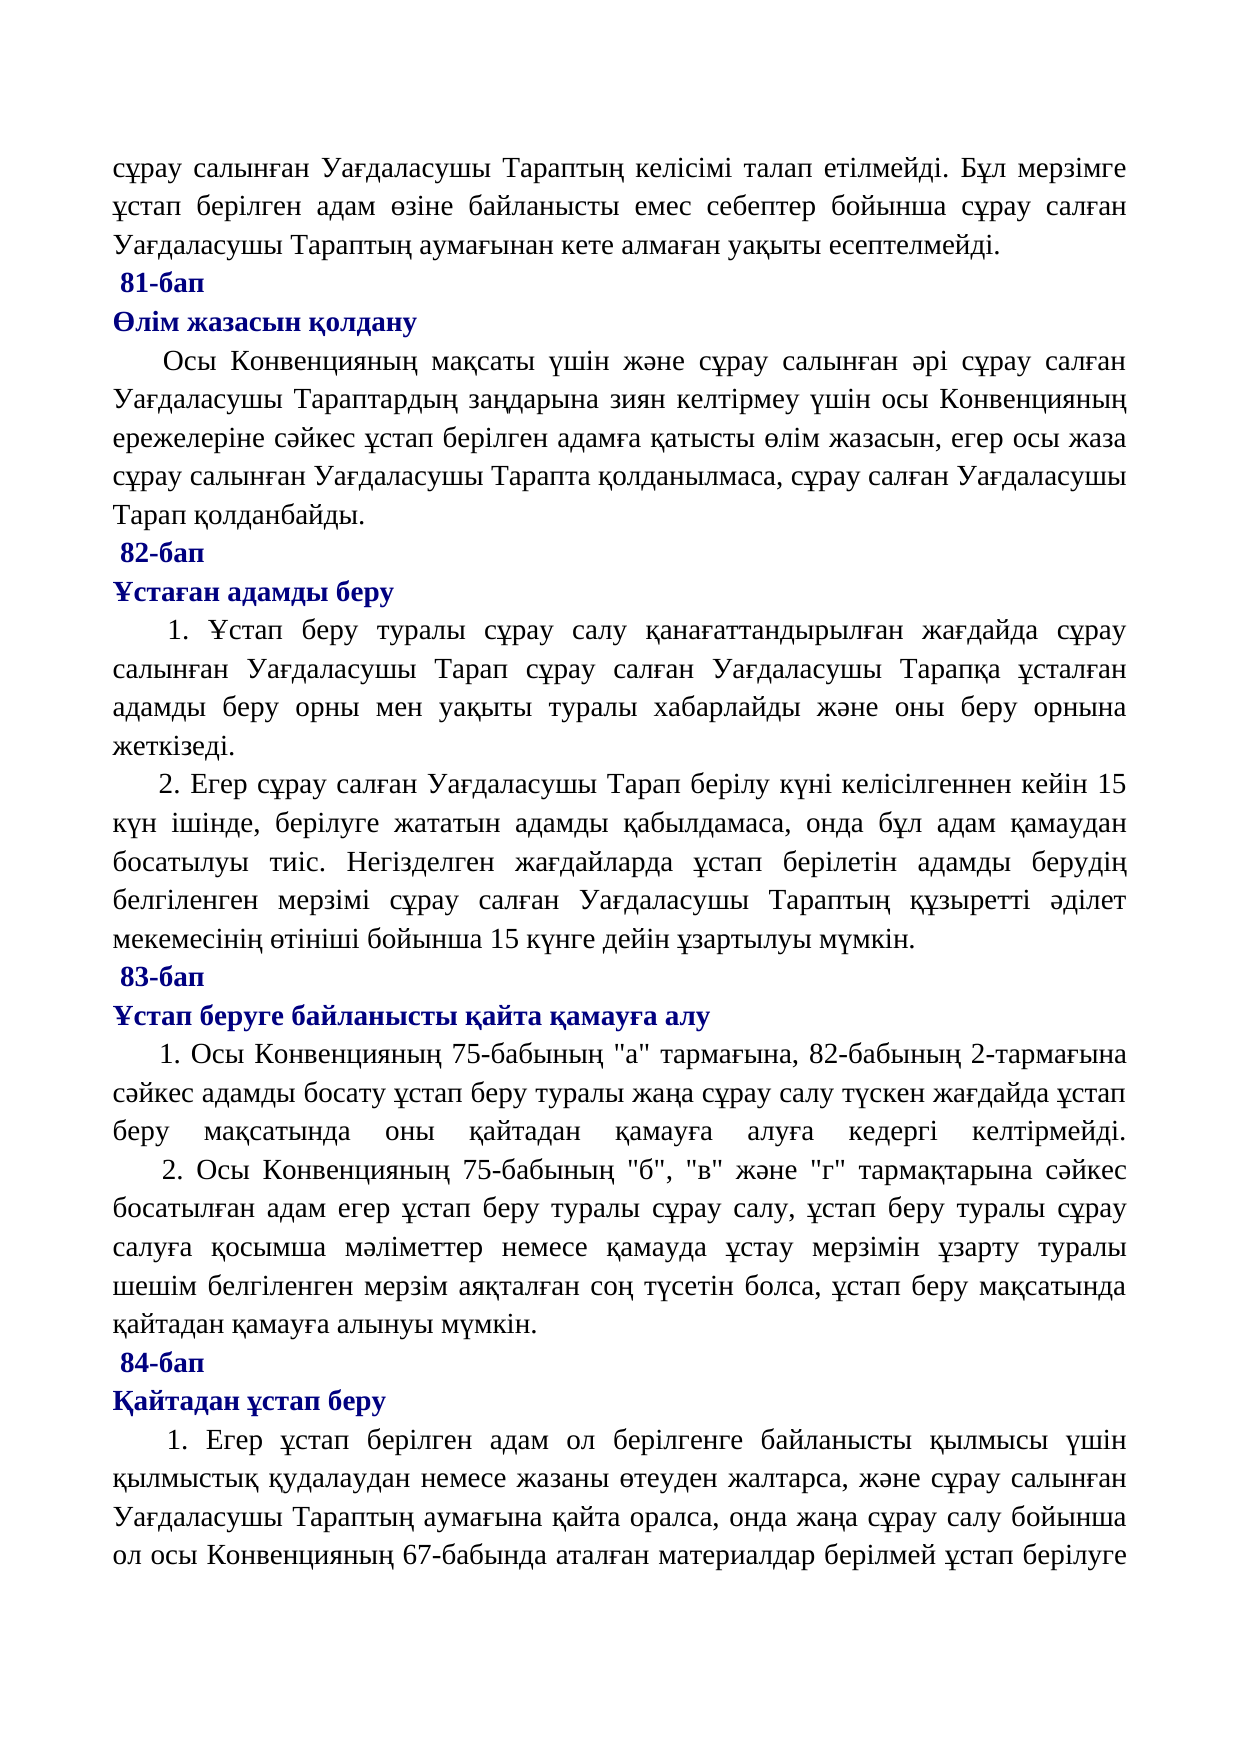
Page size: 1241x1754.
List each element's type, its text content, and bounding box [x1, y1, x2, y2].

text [112, 150, 1128, 261]
text 81-бап Өлiм жазасын қолдану [112, 266, 1128, 338]
text 84-бап Қайтадан ұстап беру [112, 1345, 1128, 1417]
text Осы Конвенцияның мақсаты үшiн және сұрау салынған әрi сұрау салған Уағдаласушы Тараптардың заңдарына зиян келтiрмеу үшiн осы Конвенцияның ережелерiне сәйкес ұстап берiлген адамға қатысты өлiм жазасын, егер осы жаза сұрау салынған Уағдаласушы Тарапта қолданылмаса, сұрау салған Уағдаласушы Тарап қолданбайды. [112, 343, 1128, 530]
text 82-бап Ұстаған адамды беру [112, 535, 1128, 607]
text 1. Ұстап беру туралы сұрау салу қанағаттандырылған жағдайда сұрау салынған Уағдаласушы Тарап сұрау салған Уағдаласушы Тарапқа ұсталған адамды беру орны мен уақыты туралы хабарлайды және оны беру орнына жеткiзедi. 2. Егер сұрау салған Уағдаласушы Тарап берiлу күнi келiсiлгеннен кейiн 15 күн iшiнде, берiлуге жататын адамды қабылдамаса, онда бұл адам қамаудан босатылуы тиiс. Негiзделген жағдайларда ұстап берiлетiн адамды берудiң белгiленген мерзiмi сұрау салған Уағдаласушы Тараптың құзыреттi әдiлет мекемесiнiң өтiнiшi бойынша 15 күнге дейiн ұзартылуы мүмкiн. [112, 612, 1128, 954]
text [112, 1422, 1128, 1571]
text 83-бап Ұстап беруге байланысты қайта қамауға алу [112, 959, 1128, 1031]
text 1. Осы Конвенцияның 75-бабының "а" тармағына, 82-бабының 2-тармағына сәйкес адамды босату ұстап беру туралы жаңа сұрау салу түскен жағдайда ұстап беру мақсатында оны қайтадан қамауға алуға кедергi келтiрмейдi. 2. Осы Конвенцияның 75-бабының "б", "в" және "г" тармақтарына сәйкес босатылған адам егер ұстап беру туралы сұрау салу, ұстап беру туралы сұрау салуға қосымша мәлiметтер немесе қамауда ұстау мерзiмiн ұзарту туралы шешiм белгіленген мерзiм аяқталған соң түсетiн болса, ұстап беру мақсатында қайтадан қамауға алынуы мүмкiн. [112, 1036, 1128, 1340]
